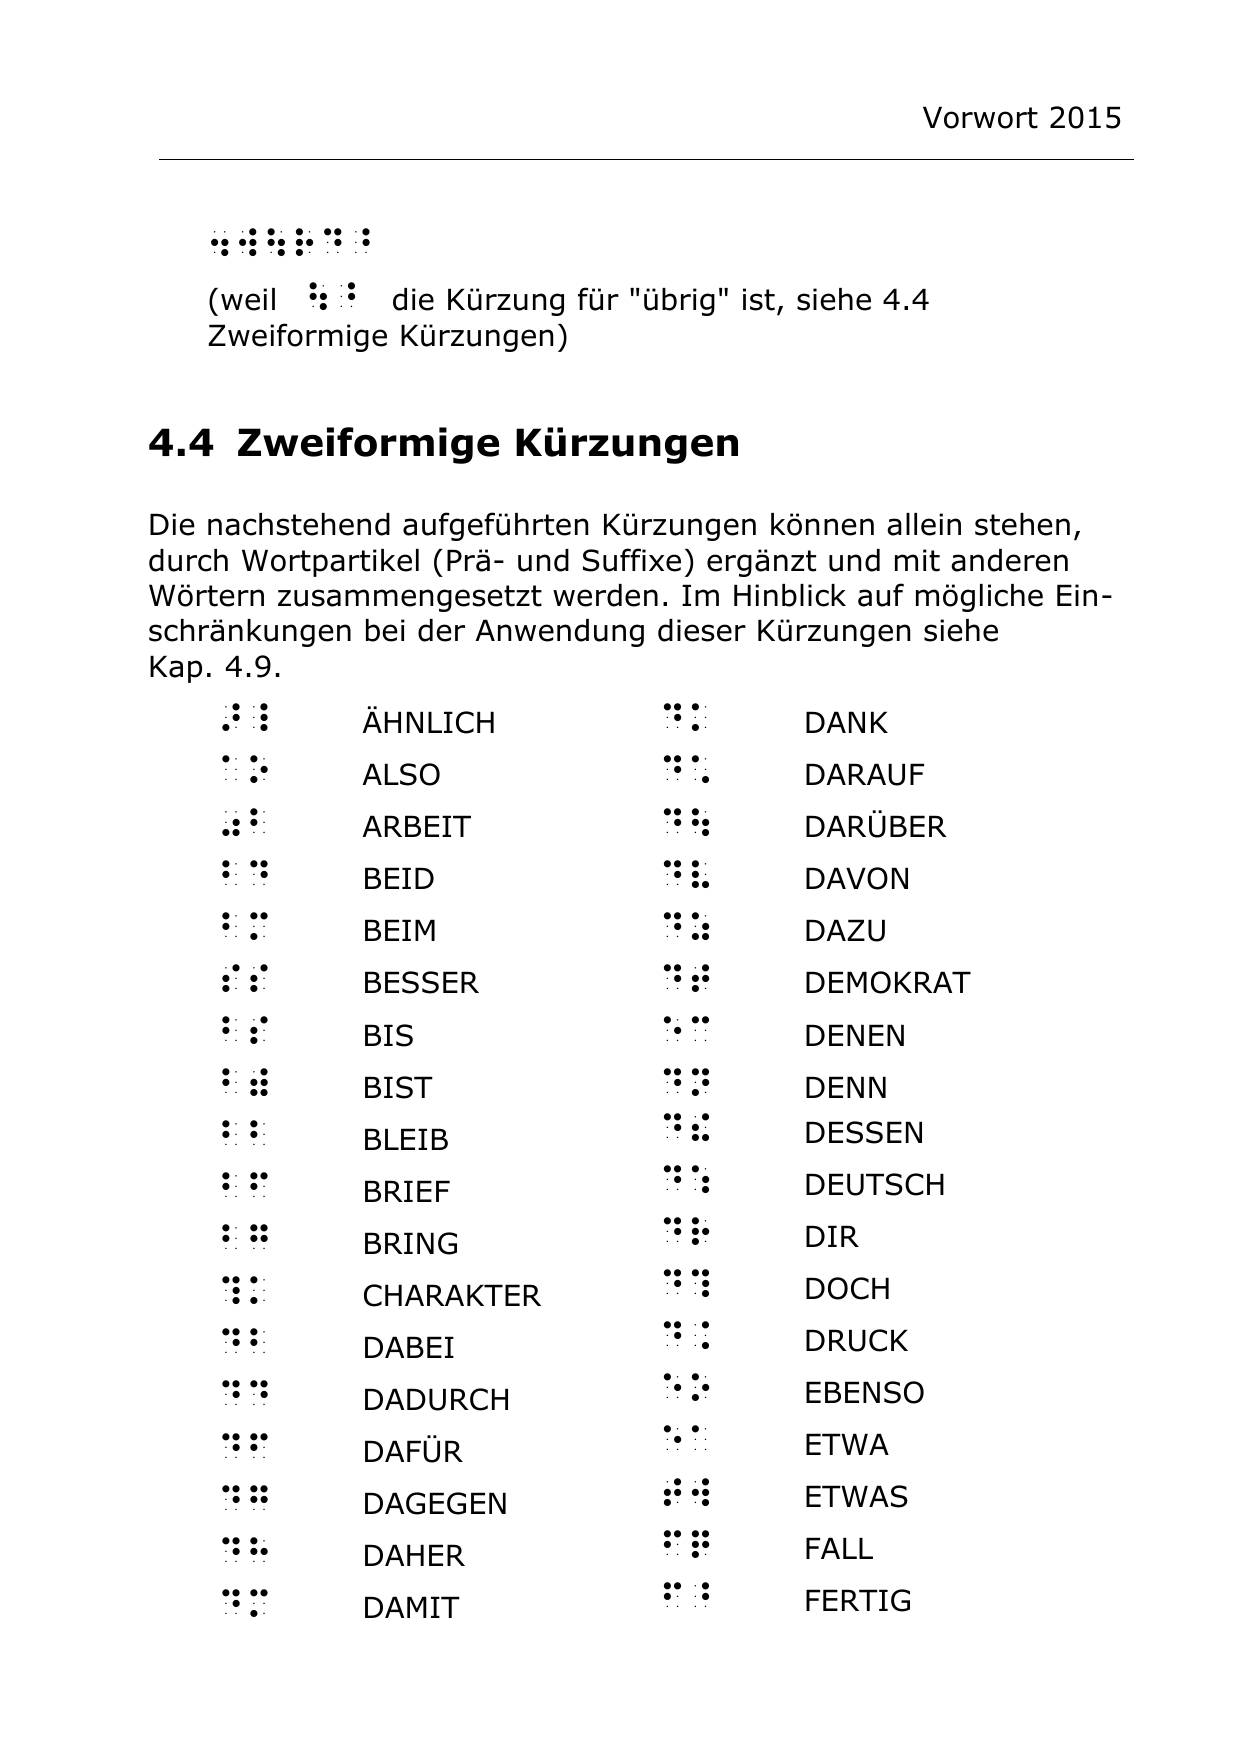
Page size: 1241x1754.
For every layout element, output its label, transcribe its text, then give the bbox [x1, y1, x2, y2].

text Die nachstehend aufgeführten Kürzungen können allein stehen, durch Wortpartikel (Prä- und Suffixe) ergänzt und mit anderen Wörtern zusammengesetzt werden. Im Hinblick auf mögliche Einschränkungen bei der Anwendung dieser Kürzungen siehe Kap. 4.9. [148, 506, 1122, 683]
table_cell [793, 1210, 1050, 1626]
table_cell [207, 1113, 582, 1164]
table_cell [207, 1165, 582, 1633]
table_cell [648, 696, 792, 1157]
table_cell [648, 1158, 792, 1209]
text ⠲⠺⠳⠗⠙⠘ [207, 228, 574, 256]
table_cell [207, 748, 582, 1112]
subtitle 4.4 Zweiformige Kürzungen [148, 419, 1122, 464]
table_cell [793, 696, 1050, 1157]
text (weil⠀⠳⠘⠀die Kürzung für "übrig" ist, siehe 4.4 Zweiformige Kürzungen) [207, 281, 1122, 352]
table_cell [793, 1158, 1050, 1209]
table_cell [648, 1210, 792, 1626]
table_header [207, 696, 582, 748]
